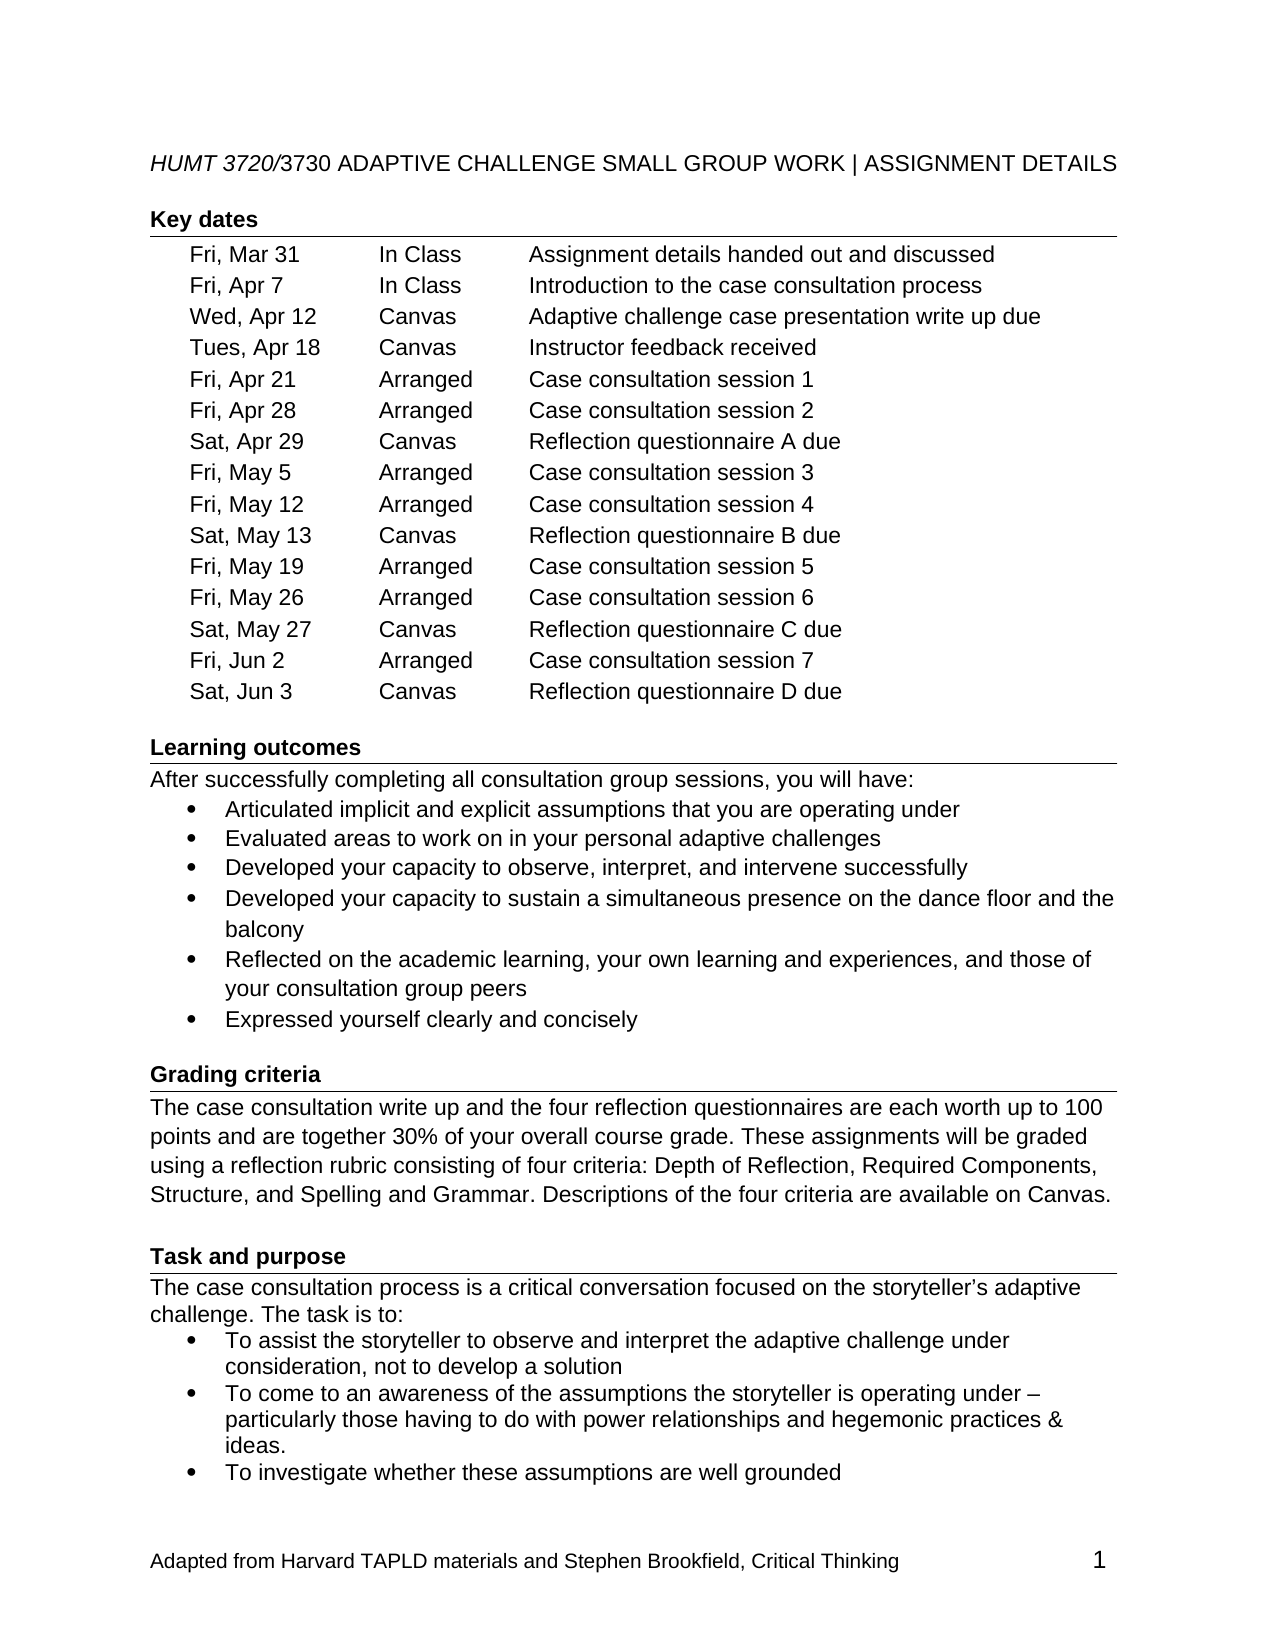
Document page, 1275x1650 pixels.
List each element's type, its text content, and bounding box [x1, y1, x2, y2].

table_cell In Class [368, 268, 517, 299]
list Evaluated areas to work on in your personal adaptive challenges [187, 823, 1117, 852]
subtitle Task and purpose [150, 1240, 1117, 1273]
list To assist the storyteller to observe and interpret the adaptive challenge under consideration, not to develop a solution [187, 1327, 1125, 1379]
table_cell Canvas [368, 300, 517, 331]
text HUMT 3720/3730 Adaptive challenge small group work | ASSIGNMENT DETAILS [150, 150, 1117, 176]
table_cell Reflection questionnaire D due [518, 675, 1116, 706]
table_cell Fri, May 5 [178, 456, 367, 487]
table_cell Canvas [368, 675, 517, 706]
list Developed your capacity to sustain a simultaneous presence on the dance floor and the balcony [187, 881, 1125, 944]
table_cell Tues, Apr 18 [178, 331, 367, 362]
table_header Assignment details handed out and discussed [518, 237, 1116, 268]
list To come to an awareness of the assumptions the storyteller is operating under – particularly those having to do with power relationships and hegemonic practices & ideas. [187, 1379, 1125, 1459]
table_cell Canvas [368, 331, 517, 362]
table_cell Sat, Apr 29 [178, 425, 367, 456]
table_cell Arranged [368, 581, 517, 612]
table_cell Fri, Apr 7 [178, 268, 367, 299]
table_cell Case consultation session 4 [518, 487, 1116, 518]
list Developed your capacity to observe, interpret, and intervene successfully [187, 852, 1117, 881]
table_header Fri, Mar 31 [178, 237, 367, 268]
table_cell Arranged [368, 362, 517, 393]
table_cell Case consultation session 6 [518, 581, 1116, 612]
list Expressed yourself clearly and concisely [187, 1002, 1117, 1033]
text The case consultation write up and the four reflection questionnaires are each worth up to 100 points and are together 30% of your overall course grade. These assignments will be graded using a reflection rubric consisting of four criteria: Depth of Reflection, Required Components, Structure, and Spelling and Grammar. Descriptions of the four criteria are available on Canvas. [150, 1092, 1117, 1208]
list Reflected on the academic learning, your own learning and experiences, and those of your consultation group peers [187, 944, 1117, 1002]
table_cell Reflection questionnaire C due [518, 612, 1116, 643]
table_cell Arranged [368, 550, 517, 581]
subtitle Key dates [150, 203, 1117, 236]
table_cell Instructor feedback received [518, 331, 1116, 362]
table_cell Arranged [368, 456, 517, 487]
table_cell Fri, Jun 2 [178, 643, 367, 674]
table_cell Sat, Jun 3 [178, 675, 367, 706]
table_cell Case consultation session 5 [518, 550, 1116, 581]
table_cell Sat, May 13 [178, 518, 367, 549]
table_cell Adaptive challenge case presentation write up due [518, 300, 1116, 331]
table_cell Arranged [368, 393, 517, 424]
table_cell Canvas [368, 425, 517, 456]
text The case consultation process is a critical conversation focused on the storyteller’s adaptive challenge. The task is to: [150, 1274, 1125, 1327]
table_cell Fri, May 26 [178, 581, 367, 612]
table_cell Reflection questionnaire B due [518, 518, 1116, 549]
table_cell Fri, Apr 28 [178, 393, 367, 424]
table_cell Introduction to the case consultation process [518, 268, 1116, 299]
table_cell Arranged [368, 487, 517, 518]
table_cell Sat, May 27 [178, 612, 367, 643]
table_cell Reflection questionnaire A due [518, 425, 1116, 456]
table_cell Case consultation session 1 [518, 362, 1116, 393]
table_cell Fri, May 19 [178, 550, 367, 581]
subtitle Learning outcomes [150, 732, 1117, 763]
subtitle Grading criteria [150, 1059, 1117, 1091]
table_cell Canvas [368, 518, 517, 549]
table_cell Case consultation session 3 [518, 456, 1116, 487]
table_cell Wed, Apr 12 [178, 300, 367, 331]
table_header In Class [368, 237, 517, 268]
table_cell Canvas [368, 612, 517, 643]
table_cell Case consultation session 7 [518, 643, 1116, 674]
list To investigate whether these assumptions are well grounded [187, 1459, 1125, 1485]
table_cell Fri, May 12 [178, 487, 367, 518]
table_cell Fri, Apr 21 [178, 362, 367, 393]
table_cell Arranged [368, 643, 517, 674]
table_cell Case consultation session 2 [518, 393, 1116, 424]
text After successfully completing all consultation group sessions, you will have: [150, 764, 1117, 794]
list Articulated implicit and explicit assumptions that you are operating under [187, 794, 1117, 823]
